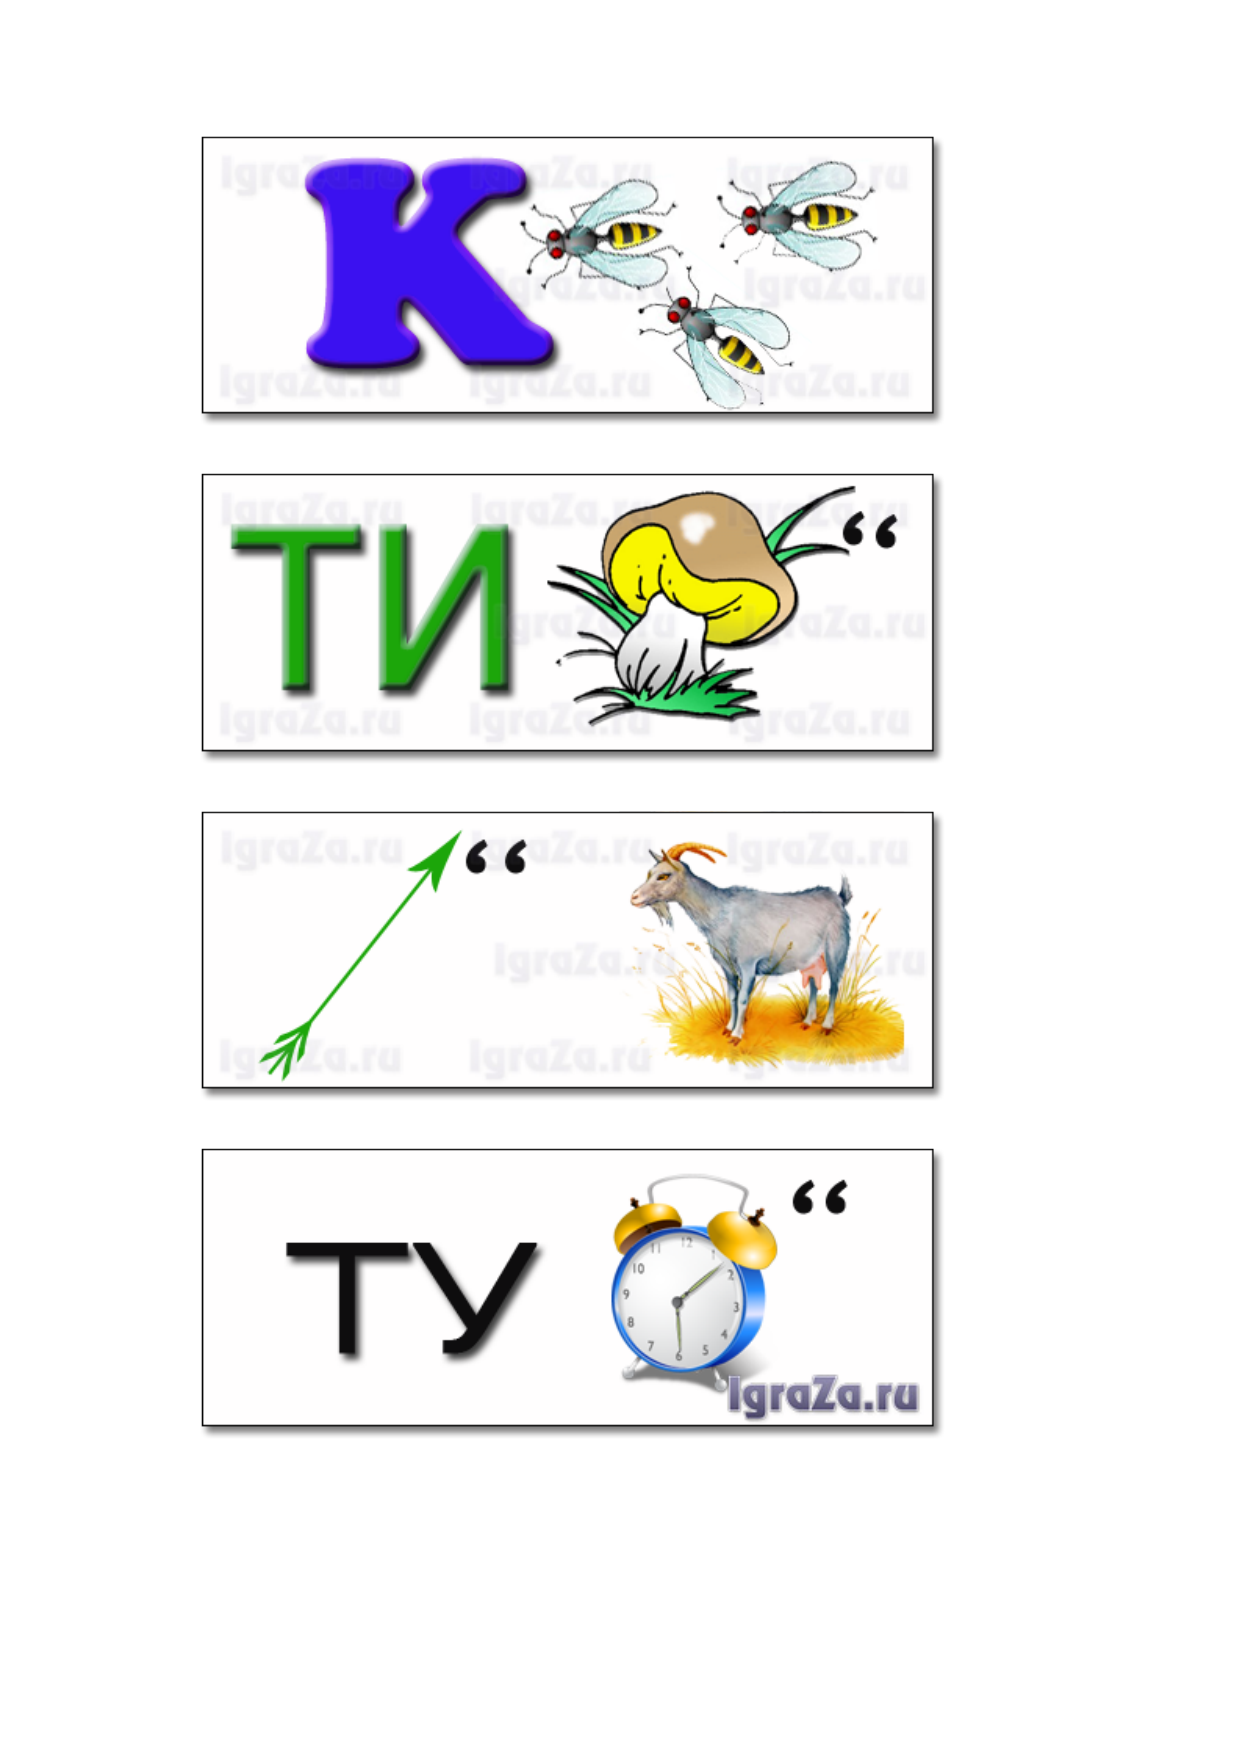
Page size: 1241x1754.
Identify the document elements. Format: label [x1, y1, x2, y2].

picture [177, 455, 959, 769]
picture [177, 1130, 959, 1444]
picture [177, 118, 959, 431]
picture [177, 793, 959, 1106]
